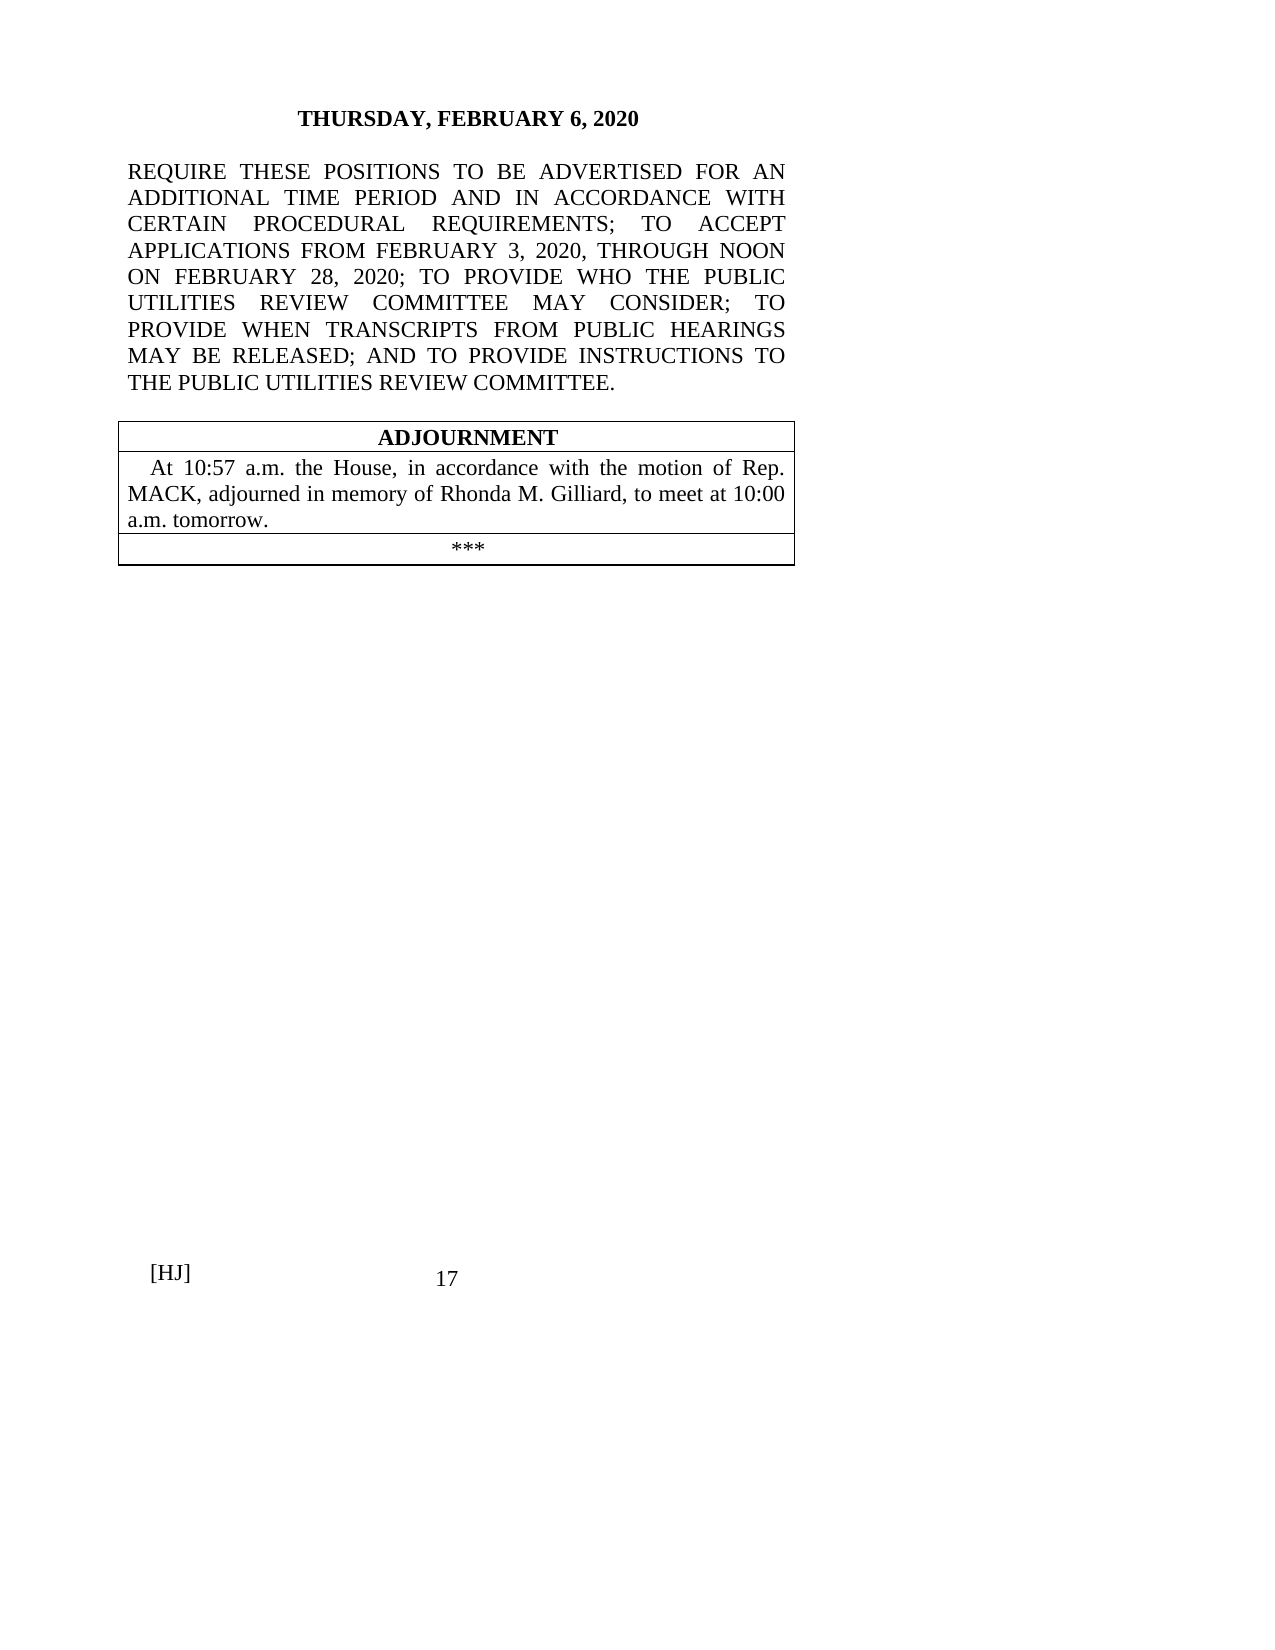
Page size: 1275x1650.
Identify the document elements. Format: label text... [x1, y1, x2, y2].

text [127, 158, 786, 395]
text At 10:57 a.m. the House, in accordance with the motion of Rep. MACK, adjourned in memory of Rhonda M. Gilliard, to meet at 10:00 a.m. tomorrow. [119, 452, 794, 533]
text *** [119, 534, 794, 564]
text ADJOURNMENT [119, 422, 794, 451]
